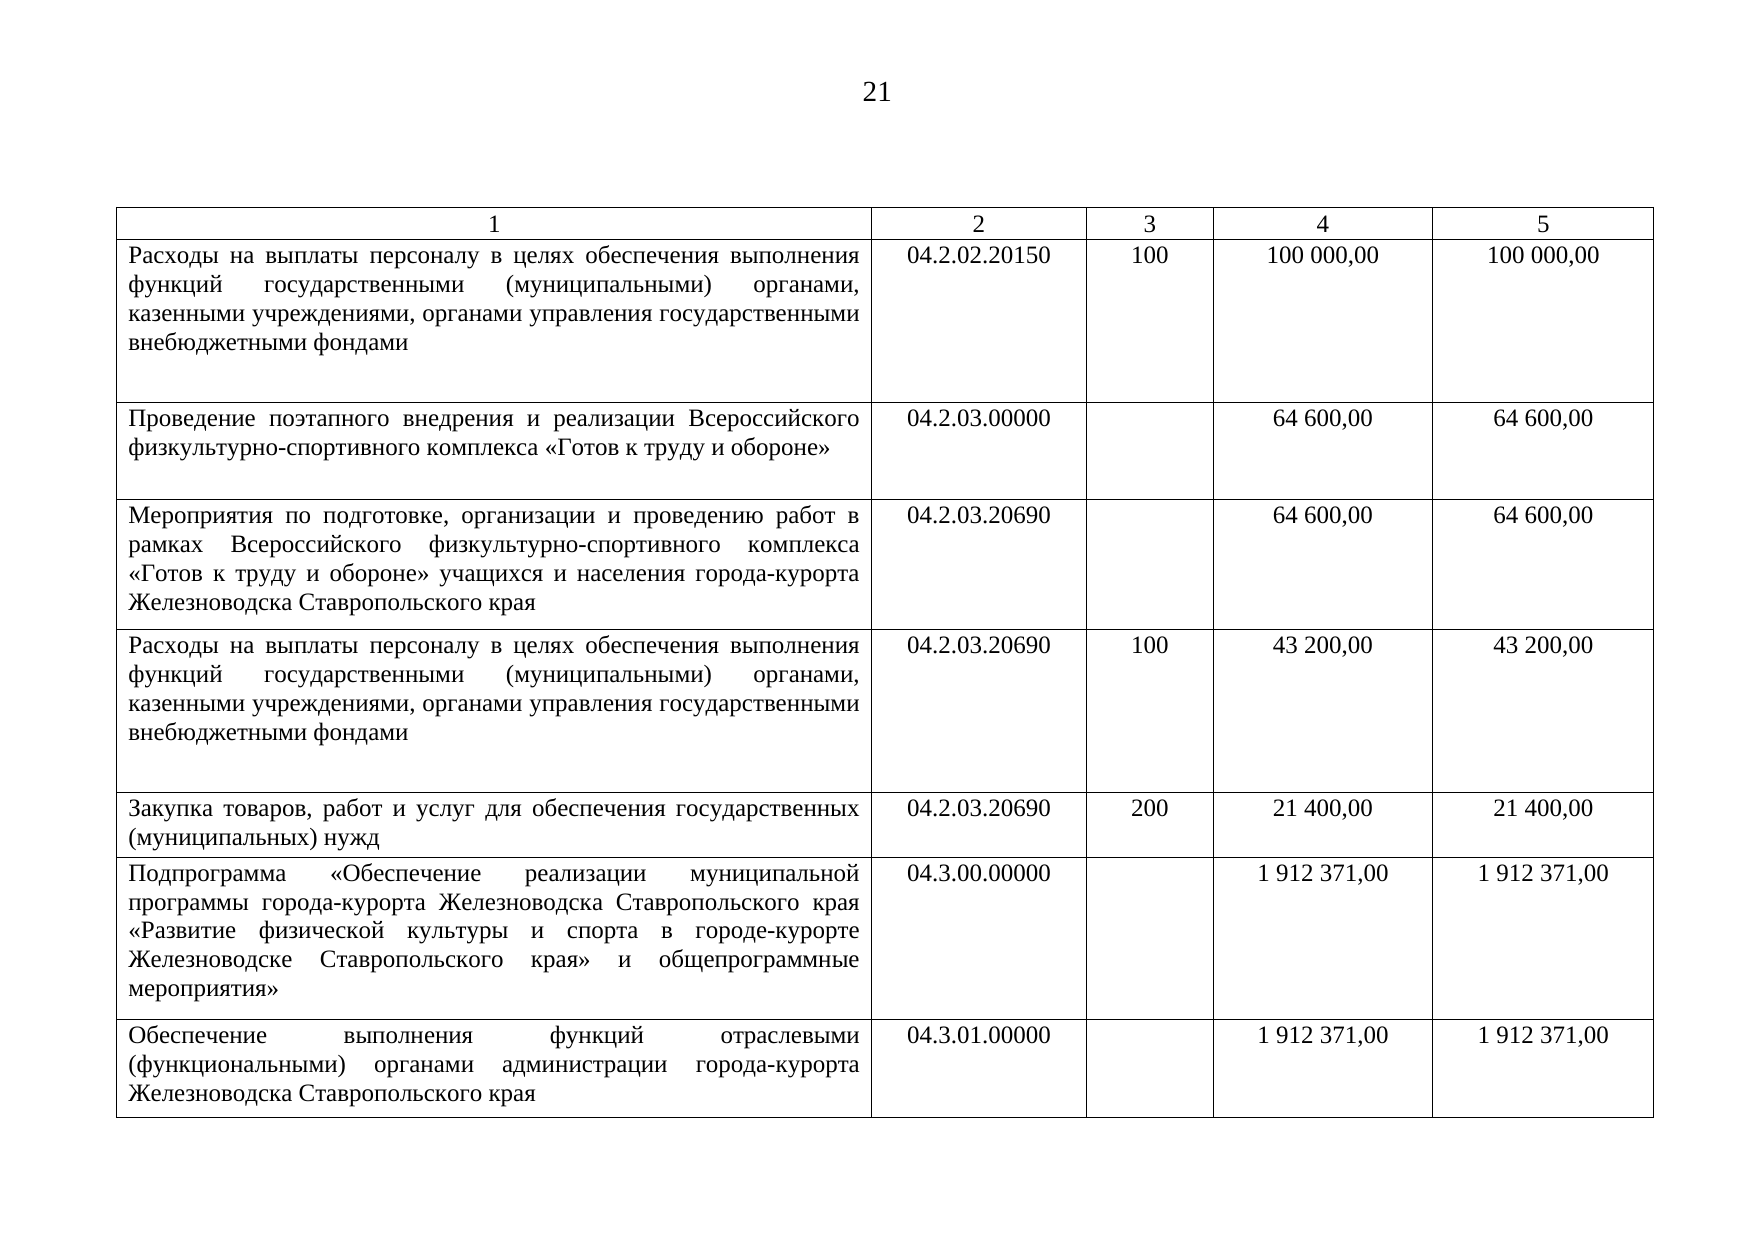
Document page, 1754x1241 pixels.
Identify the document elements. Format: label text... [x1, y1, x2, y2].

table_cell 04.3.00.00000 [872, 858, 1086, 1019]
table_header 1 [117, 208, 871, 239]
table_cell 04.2.03.00000 [872, 403, 1086, 499]
table_header 5 [1433, 208, 1653, 239]
table_header 4 [1214, 208, 1432, 239]
table_cell 1 912 371,00 [1214, 858, 1432, 1019]
table_cell 04.3.01.00000 [872, 1020, 1086, 1117]
table_cell Подпрограмма «Обеспечение реализации муниципальной программы города-курорта Железноводска Ставропольского края «Развитие физической культуры и спорта в городе-курорте Железноводске Ставропольского края» и общепрограммные мероприятия» [117, 858, 871, 1019]
table_cell 04.2.03.20690 [872, 500, 1086, 629]
table_header 3 [1087, 208, 1213, 239]
table_cell Мероприятия по подготовке, организации и проведению работ в рамках Всероссийского физкультурно-спортивного комплекса «Готов к труду и обороне» учащихся и населения города-курорта Железноводска Ставропольского края [117, 500, 871, 629]
table_cell 64 600,00 [1214, 403, 1432, 499]
table_cell Обеспечение выполнения функций отраслевыми (функциональными) органами администрации города-курорта Железноводска Ставропольского края [117, 1020, 871, 1117]
table_cell Проведение поэтапного внедрения и реализации Всероссийского физкультурно-спортивного комплекса «Готов к труду и обороне» [117, 403, 871, 499]
table_cell 100 000,00 [1433, 240, 1653, 402]
table_header 2 [872, 208, 1086, 239]
table_cell 21 400,00 [1214, 793, 1432, 857]
table_cell Закупка товаров, работ и услуг для обеспечения государственных (муниципальных) нужд [117, 793, 871, 857]
table_cell 64 600,00 [1433, 403, 1653, 499]
table_cell 64 600,00 [1433, 500, 1653, 629]
table_cell 64 600,00 [1214, 500, 1432, 629]
table_cell 100 [1087, 630, 1213, 792]
table_cell [1087, 1020, 1213, 1117]
table_cell 1 912 371,00 [1433, 858, 1653, 1019]
table_cell 43 200,00 [1433, 630, 1653, 792]
table_cell [1087, 500, 1213, 629]
table_cell [1087, 403, 1213, 499]
table_cell 04.2.03.20690 [872, 793, 1086, 857]
table_cell Расходы на выплаты персоналу в целях обеспечения выполнения функций государственными (муниципальными) органами, казенными учреждениями, органами управления государственными внебюджетными фондами [117, 240, 871, 402]
table_cell Расходы на выплаты персоналу в целях обеспечения выполнения функций государственными (муниципальными) органами, казенными учреждениями, органами управления государственными внебюджетными фондами [117, 630, 871, 792]
table_cell 04.2.03.20690 [872, 630, 1086, 792]
table_cell 04.2.02.20150 [872, 240, 1086, 402]
table_cell 200 [1087, 793, 1213, 857]
table_cell 43 200,00 [1214, 630, 1432, 792]
table_cell 21 400,00 [1433, 793, 1653, 857]
table_cell [1087, 858, 1213, 1019]
table_cell 100 000,00 [1214, 240, 1432, 402]
table_cell 100 [1087, 240, 1213, 402]
table_cell 1 912 371,00 [1433, 1020, 1653, 1117]
table_cell 1 912 371,00 [1214, 1020, 1432, 1117]
